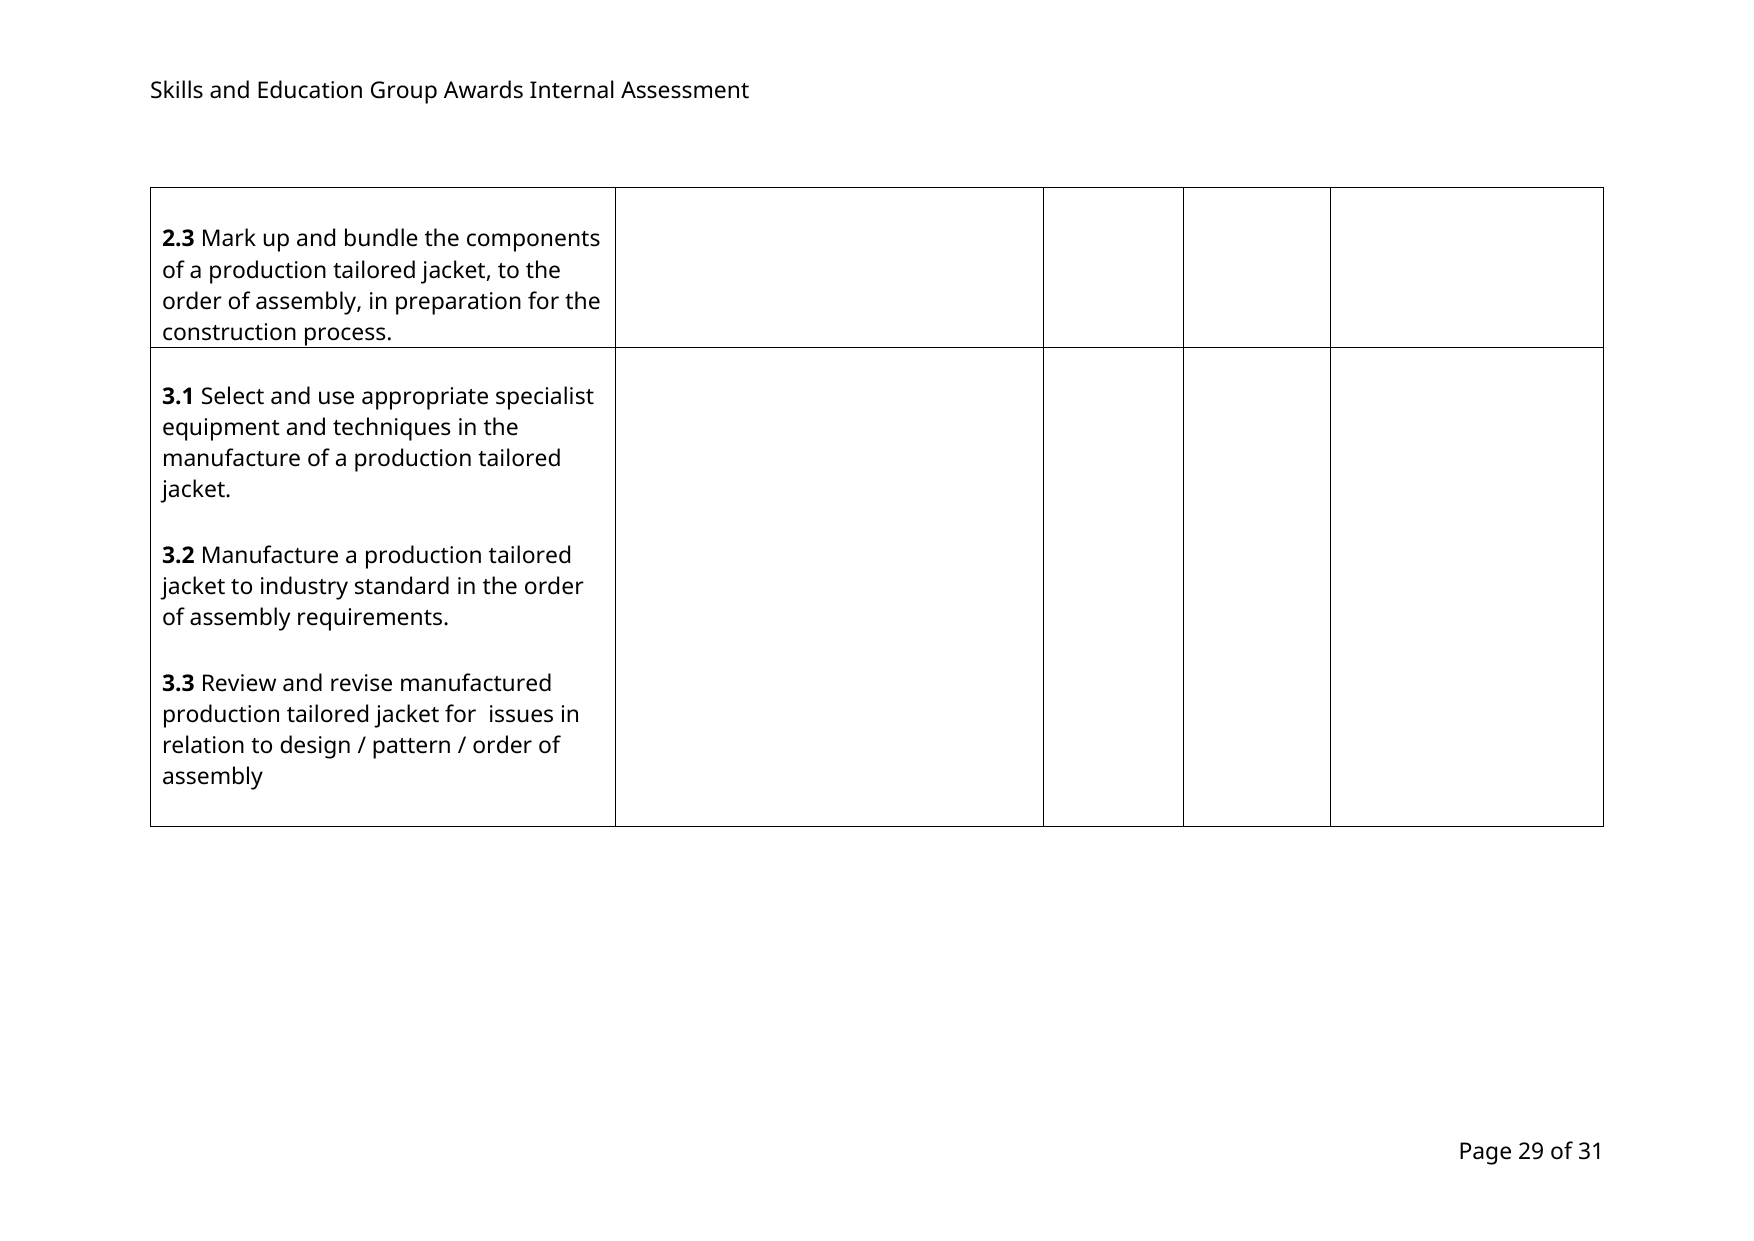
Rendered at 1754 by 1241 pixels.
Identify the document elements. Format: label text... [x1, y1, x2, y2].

table_cell [1184, 188, 1330, 347]
table_cell [616, 188, 1043, 347]
table_cell [1044, 188, 1183, 347]
table_cell 3.1 Select and use appropriate specialist equipment and techniques in the manufacture of a production tailored jacket. 3.2 Manufacture a production tailored jacket to industry standard in the order of assembly requirements. 3.3 Review and revise manufactured production tailored jacket for issues in relation to design / pattern / order of assembly [151, 348, 615, 826]
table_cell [151, 188, 615, 347]
table_cell [1331, 348, 1603, 826]
table_cell [1184, 348, 1330, 826]
table_cell [616, 348, 1043, 826]
table_cell [1331, 188, 1603, 347]
table_cell [1044, 348, 1183, 826]
